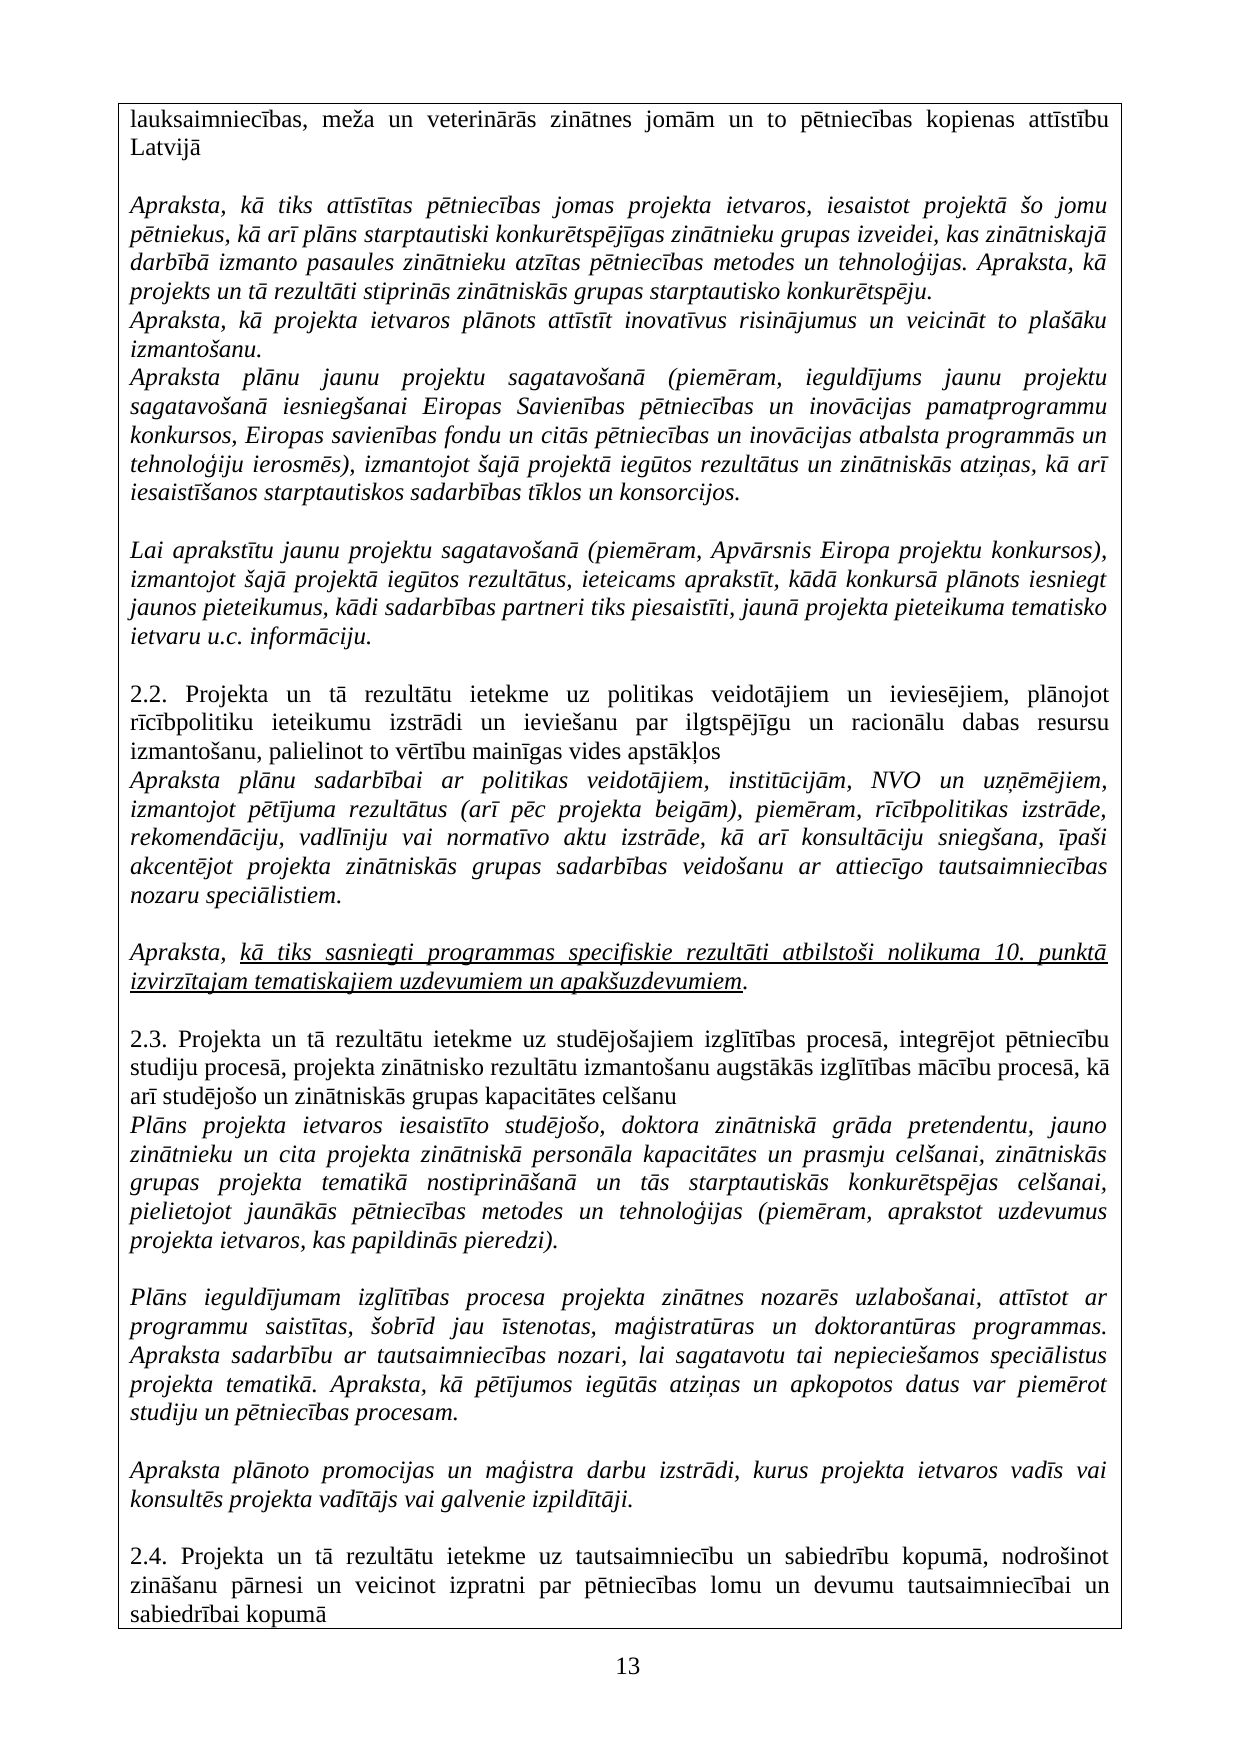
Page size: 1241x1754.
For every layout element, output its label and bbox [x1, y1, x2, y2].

table_header [119, 104, 1121, 1627]
